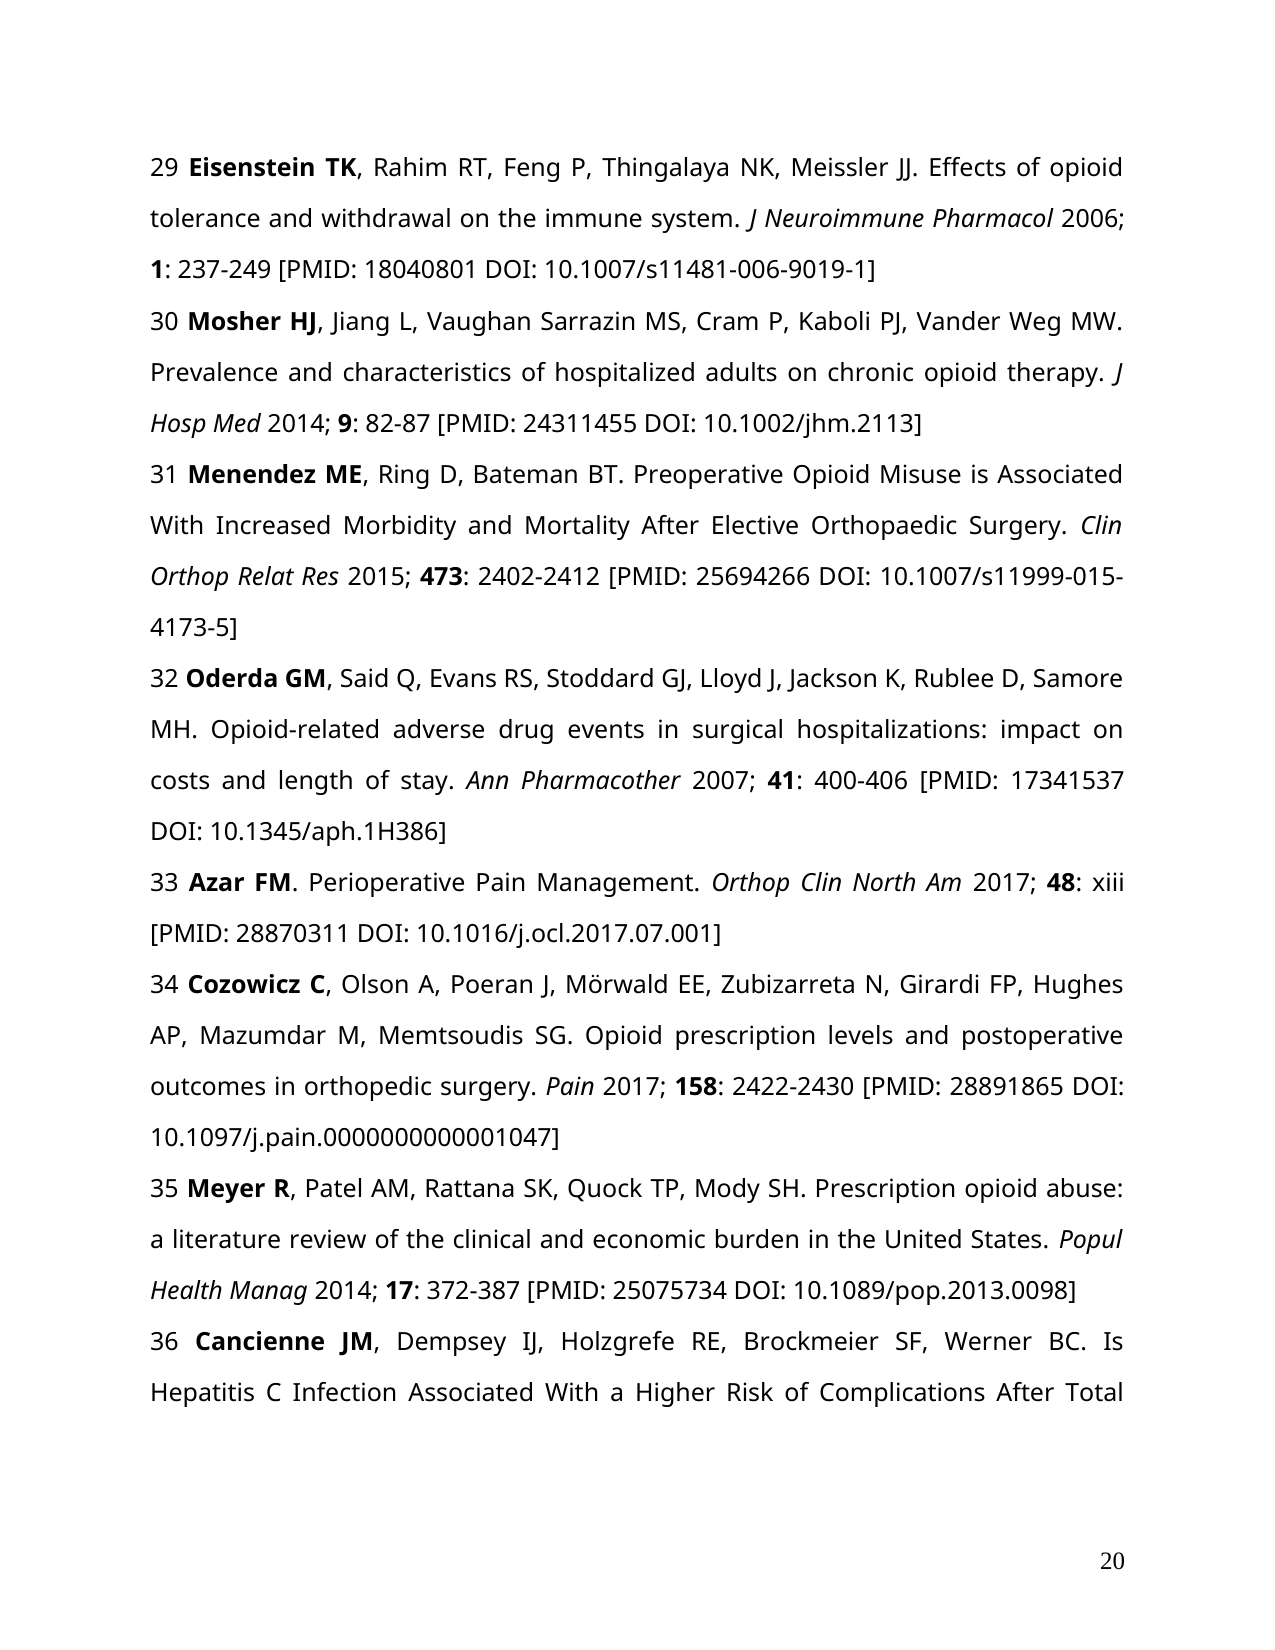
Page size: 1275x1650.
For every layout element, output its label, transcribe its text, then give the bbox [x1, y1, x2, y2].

text 32 Oderda GM, Said Q, Evans RS, Stoddard GJ, Lloyd J, Jackson K, Rublee D, Samore MH. Opioid-related adverse drug events in surgical hospitalizations: impact on costs and length of stay. Ann Pharmacother 2007; 41: 400-406 [PMID: 17341537 DOI: 10.1345/aph.1H386] [150, 660, 1125, 848]
text 34 Cozowicz C, Olson A, Poeran J, Mörwald EE, Zubizarreta N, Girardi FP, Hughes AP, Mazumdar M, Memtsoudis SG. Opioid prescription levels and postoperative outcomes in orthopedic surgery. Pain 2017; 158: 2422-2430 [PMID: 28891865 DOI: 10.1097/j.pain.0000000000001047] [150, 967, 1125, 1154]
text 29 Eisenstein TK, Rahim RT, Feng P, Thingalaya NK, Meissler JJ. Effects of opioid tolerance and withdrawal on the immune system. J Neuroimmune Pharmacol 2006; 1: 237-249 [PMID: 18040801 DOI: 10.1007/s11481-006-9019-1] [150, 150, 1125, 286]
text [150, 1324, 1125, 1409]
text 31 Menendez ME, Ring D, Bateman BT. Preoperative Opioid Misuse is Associated With Increased Morbidity and Mortality After Elective Orthopaedic Surgery. Clin Orthop Relat Res 2015; 473: 2402-2412 [PMID: 25694266 DOI: 10.1007/s11999-015-4173-5] [150, 456, 1125, 643]
text 30 Mosher HJ, Jiang L, Vaughan Sarrazin MS, Cram P, Kaboli PJ, Vander Weg MW. Prevalence and characteristics of hospitalized adults on chronic opioid therapy. J Hosp Med 2014; 9: 82-87 [PMID: 24311455 DOI: 10.1002/jhm.2113] [150, 303, 1125, 439]
text 35 Meyer R, Patel AM, Rattana SK, Quock TP, Mody SH. Prescription opioid abuse: a literature review of the clinical and economic burden in the United States. Popul Health Manag 2014; 17: 372-387 [PMID: 25075734 DOI: 10.1089/pop.2013.0098] [150, 1171, 1125, 1307]
text 33 Azar FM. Perioperative Pain Management. Orthop Clin North Am 2017; 48: xiii [PMID: 28870311 DOI: 10.1016/j.ocl.2017.07.001] [150, 864, 1125, 950]
